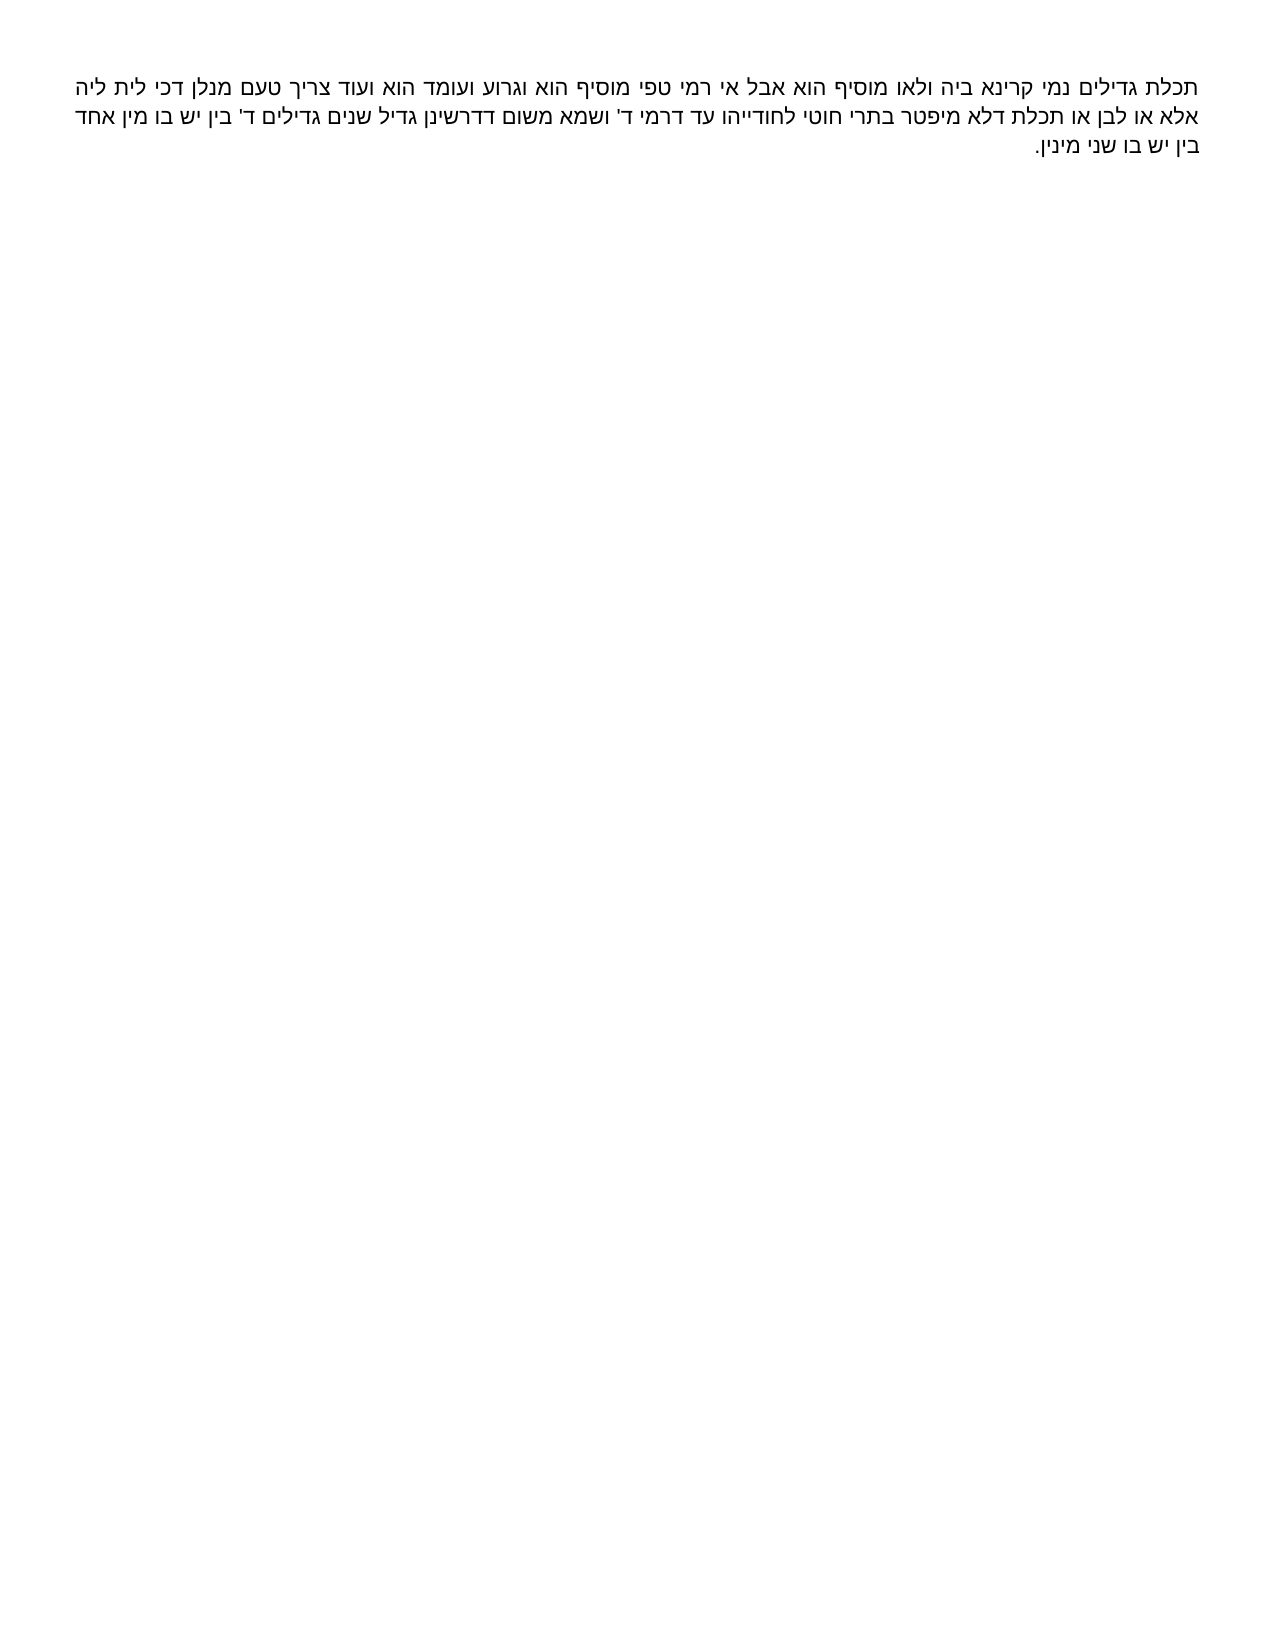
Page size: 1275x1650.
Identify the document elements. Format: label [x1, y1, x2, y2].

text [75, 75, 1200, 158]
